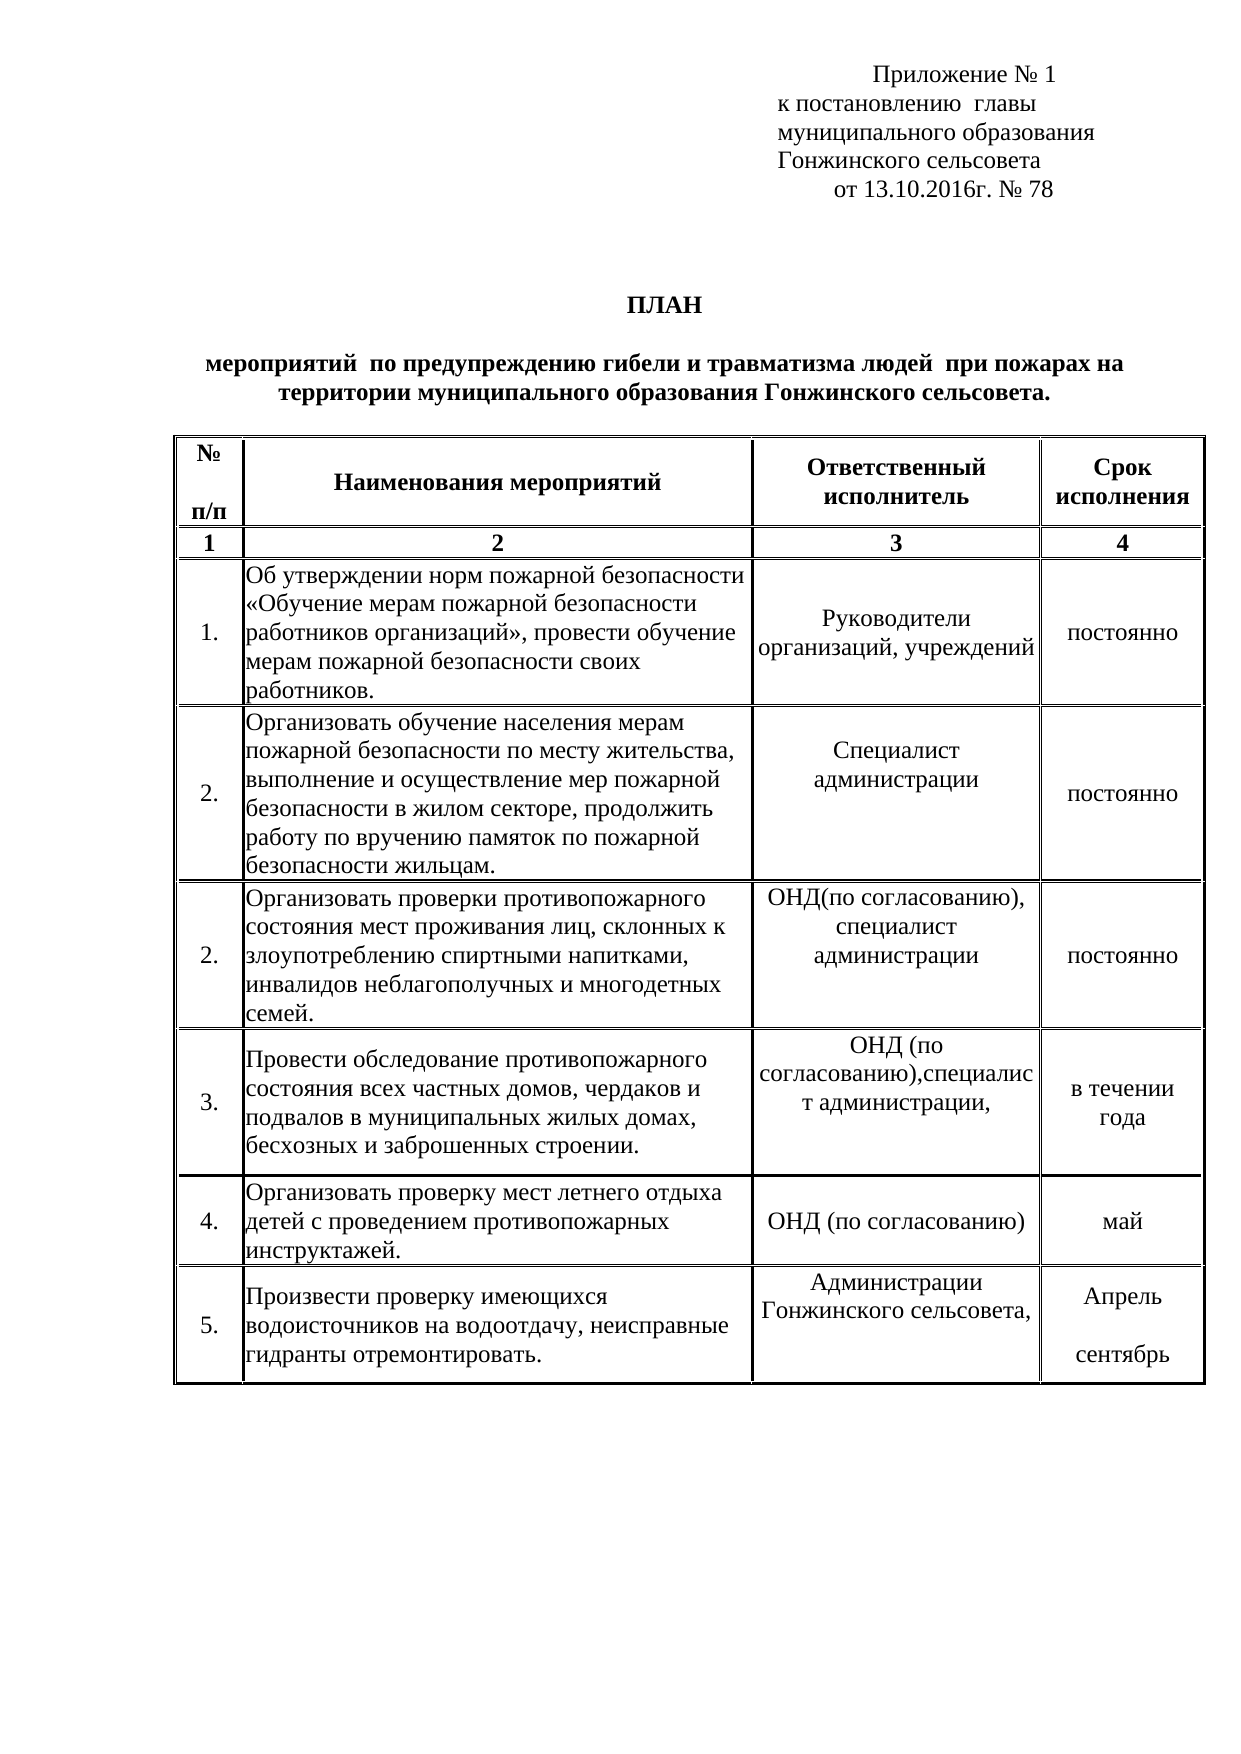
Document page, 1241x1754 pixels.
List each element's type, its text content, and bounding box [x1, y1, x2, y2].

table_cell 1. [177, 556, 242, 703]
table_cell ОНД(по согласованию), специалист администрации [754, 883, 1039, 1027]
table_cell постоянно [1042, 556, 1204, 703]
table_cell Администрации Гонжинского сельсовета, [752, 1267, 1041, 1382]
table_header № п/п [177, 436, 243, 524]
table_header Ответственный исполнитель [752, 438, 1041, 524]
table_cell 4. [177, 1174, 242, 1263]
table_cell Руководители организаций, учреждений [754, 560, 1039, 703]
table_cell 2. [177, 704, 242, 879]
table_header Срок исполнения [1041, 438, 1203, 524]
table_cell 2 [245, 528, 751, 556]
text ПЛАН [177, 290, 1152, 319]
table_cell ОНД (по согласованию),специалист администрации, [754, 1030, 1039, 1174]
table_cell постоянно [1042, 879, 1204, 1027]
table_cell Организовать обучение населения мерам пожарной безопасности по месту жительства, выполнение и осуществление мер пожарной безопасности в жилом секторе, продолжить работу по вручению памяток по пожарной безопасности жильцам. [245, 707, 751, 879]
text Приложение № 1 [777, 59, 1152, 88]
table_cell Провести обследование противопожарного состояния всех частных домов, чердаков и подвалов в муниципальных жилых домах, бесхозных и заброшенных строении. [245, 1030, 751, 1174]
table_cell 4 [1042, 525, 1204, 556]
table_cell постоянно [1042, 704, 1204, 879]
table_cell ОНД (по согласованию) [754, 1177, 1039, 1263]
table_cell Об утверждении норм пожарной безопасности «Обучение мерам пожарной безопасности работников организаций», провести обучение мерам пожарной безопасности своих работников. [245, 560, 751, 703]
text от 13.10.2016г. № 78 [777, 174, 1152, 203]
table_cell 5. [177, 1264, 243, 1382]
table_cell 1 [177, 525, 242, 556]
table_cell в течении года [1041, 1027, 1204, 1174]
table_header Наименования мероприятий [243, 436, 752, 524]
table_cell 3. [175, 1027, 243, 1174]
table_cell Организовать проверки противопожарного состояния мест проживания лиц, склонных к злоупотреблению спиртными напитками, инвалидов неблагополучных и многодетных семей. [245, 883, 751, 1027]
table_cell Организовать проверку мест летнего отдыха детей с проведением противопожарных инструктажей. [245, 1177, 751, 1263]
table_cell май [1042, 1174, 1203, 1263]
table_cell Специалист администрации [754, 707, 1039, 879]
table_cell 3 [754, 528, 1039, 556]
table_cell Произвести проверку имеющихся водоисточников на водоотдачу, неисправные гидранты отремонтировать. [243, 1267, 752, 1382]
table_cell 2. [177, 879, 242, 1027]
text мероприятий по предупреждению гибели и травматизма людей при пожарах на территории муниципального образования Гонжинского сельсовета. [177, 348, 1152, 405]
table_cell Апрель сентябрь [1041, 1264, 1204, 1382]
text к постановлению главы муниципального образования Гонжинского сельсовета [777, 88, 1152, 174]
